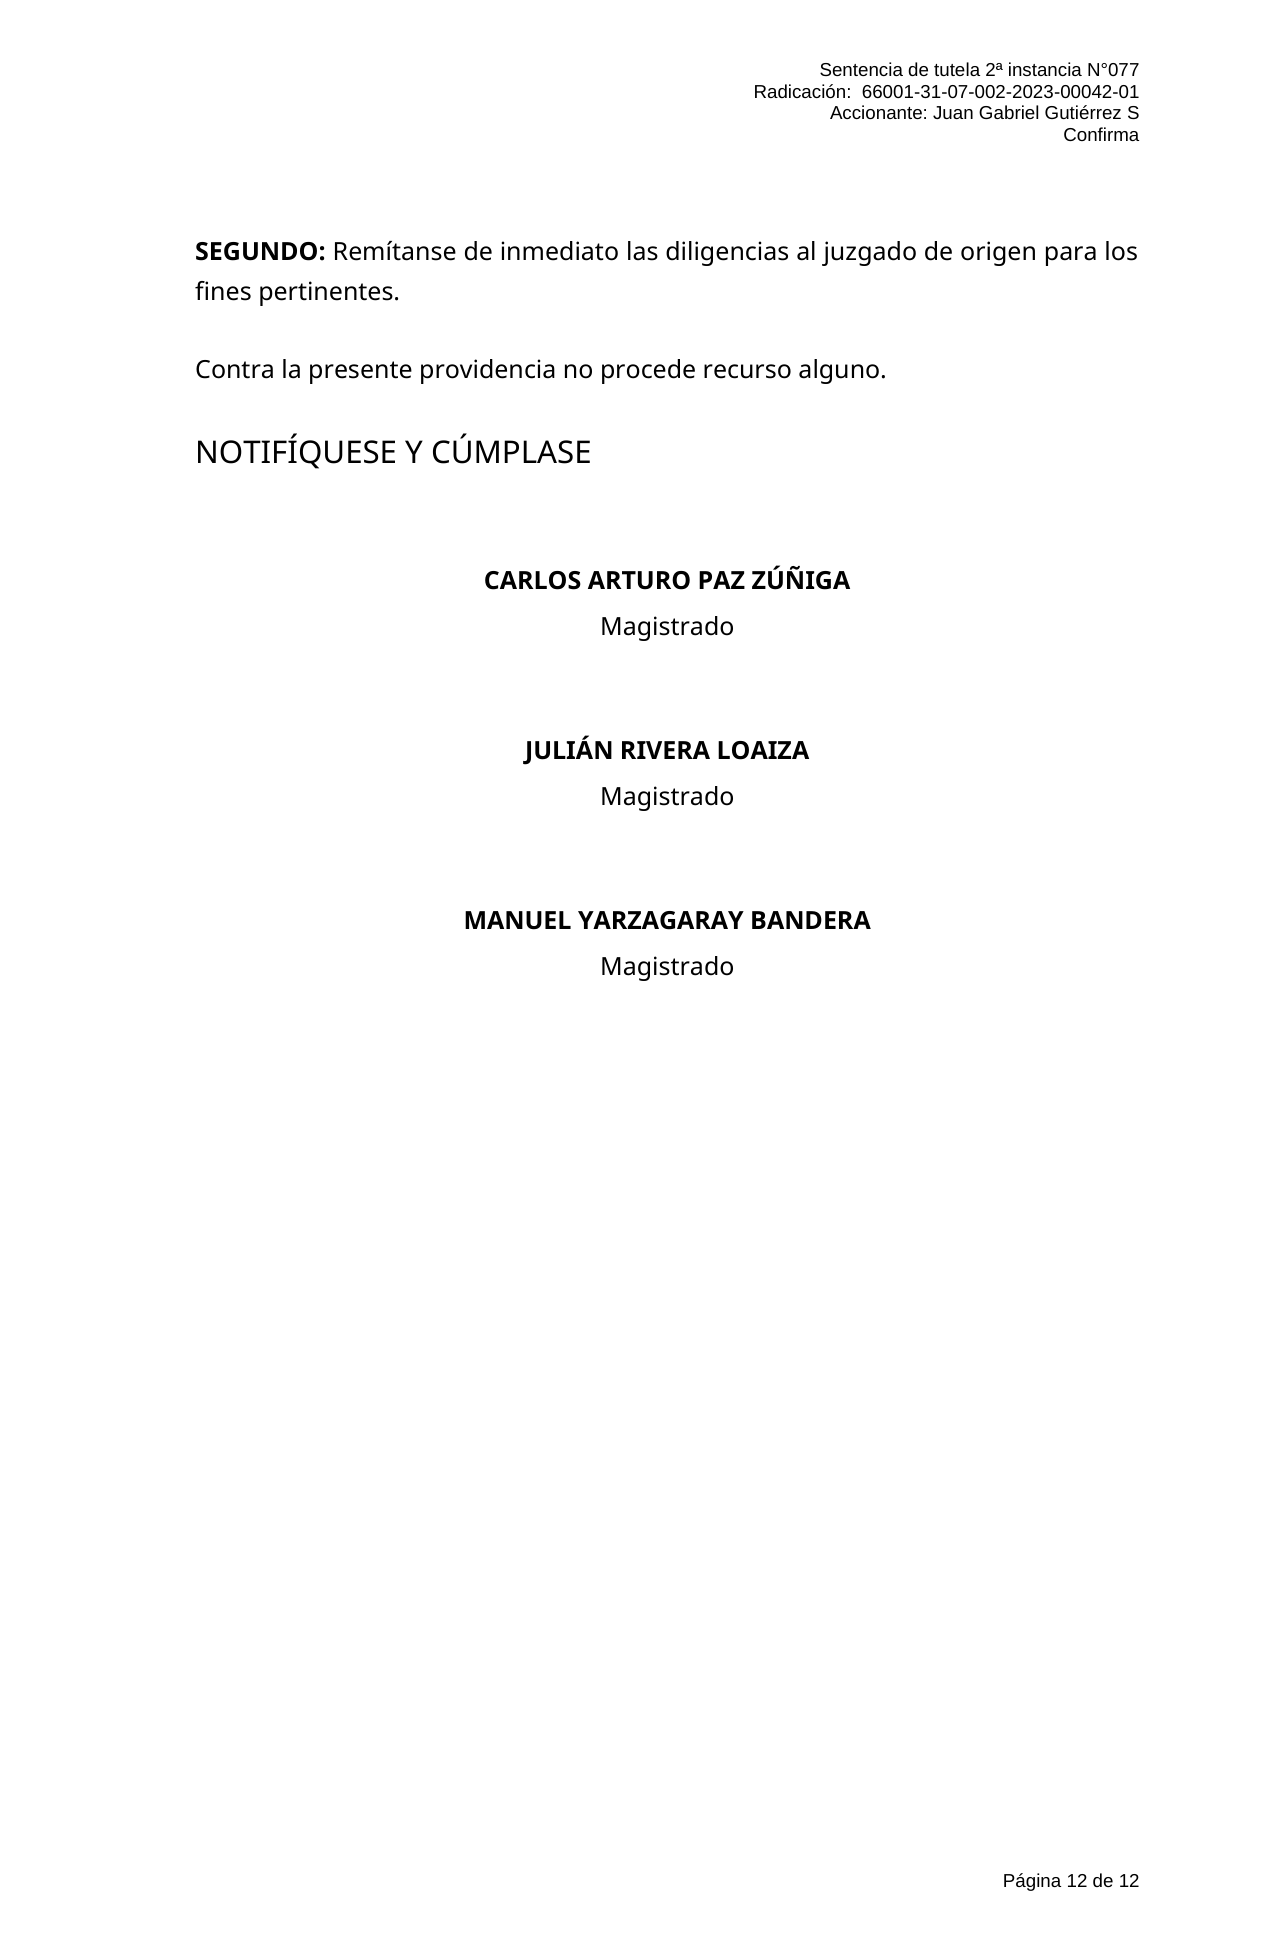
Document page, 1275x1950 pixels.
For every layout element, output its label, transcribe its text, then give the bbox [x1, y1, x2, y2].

text Magistrado [195, 942, 1139, 982]
text Magistrado [195, 773, 1139, 812]
text SEGUNDO: Remítanse de inmediato las diligencias al juzgado de origen para los fines pertinentes. [195, 234, 1139, 307]
text NOTIFÍQUESE Y CÚMPLASE [195, 430, 1139, 472]
text JULIÁN RIVERA LOAIZA [195, 727, 1139, 767]
text Magistrado [195, 603, 1139, 643]
text Contra la presente providencia no procede recurso alguno. [195, 352, 1139, 386]
text MANUEL YARZAGARAY BANDERA [195, 897, 1139, 937]
text CARLOS ARTURO PAZ ZÚÑIGA [195, 557, 1139, 597]
